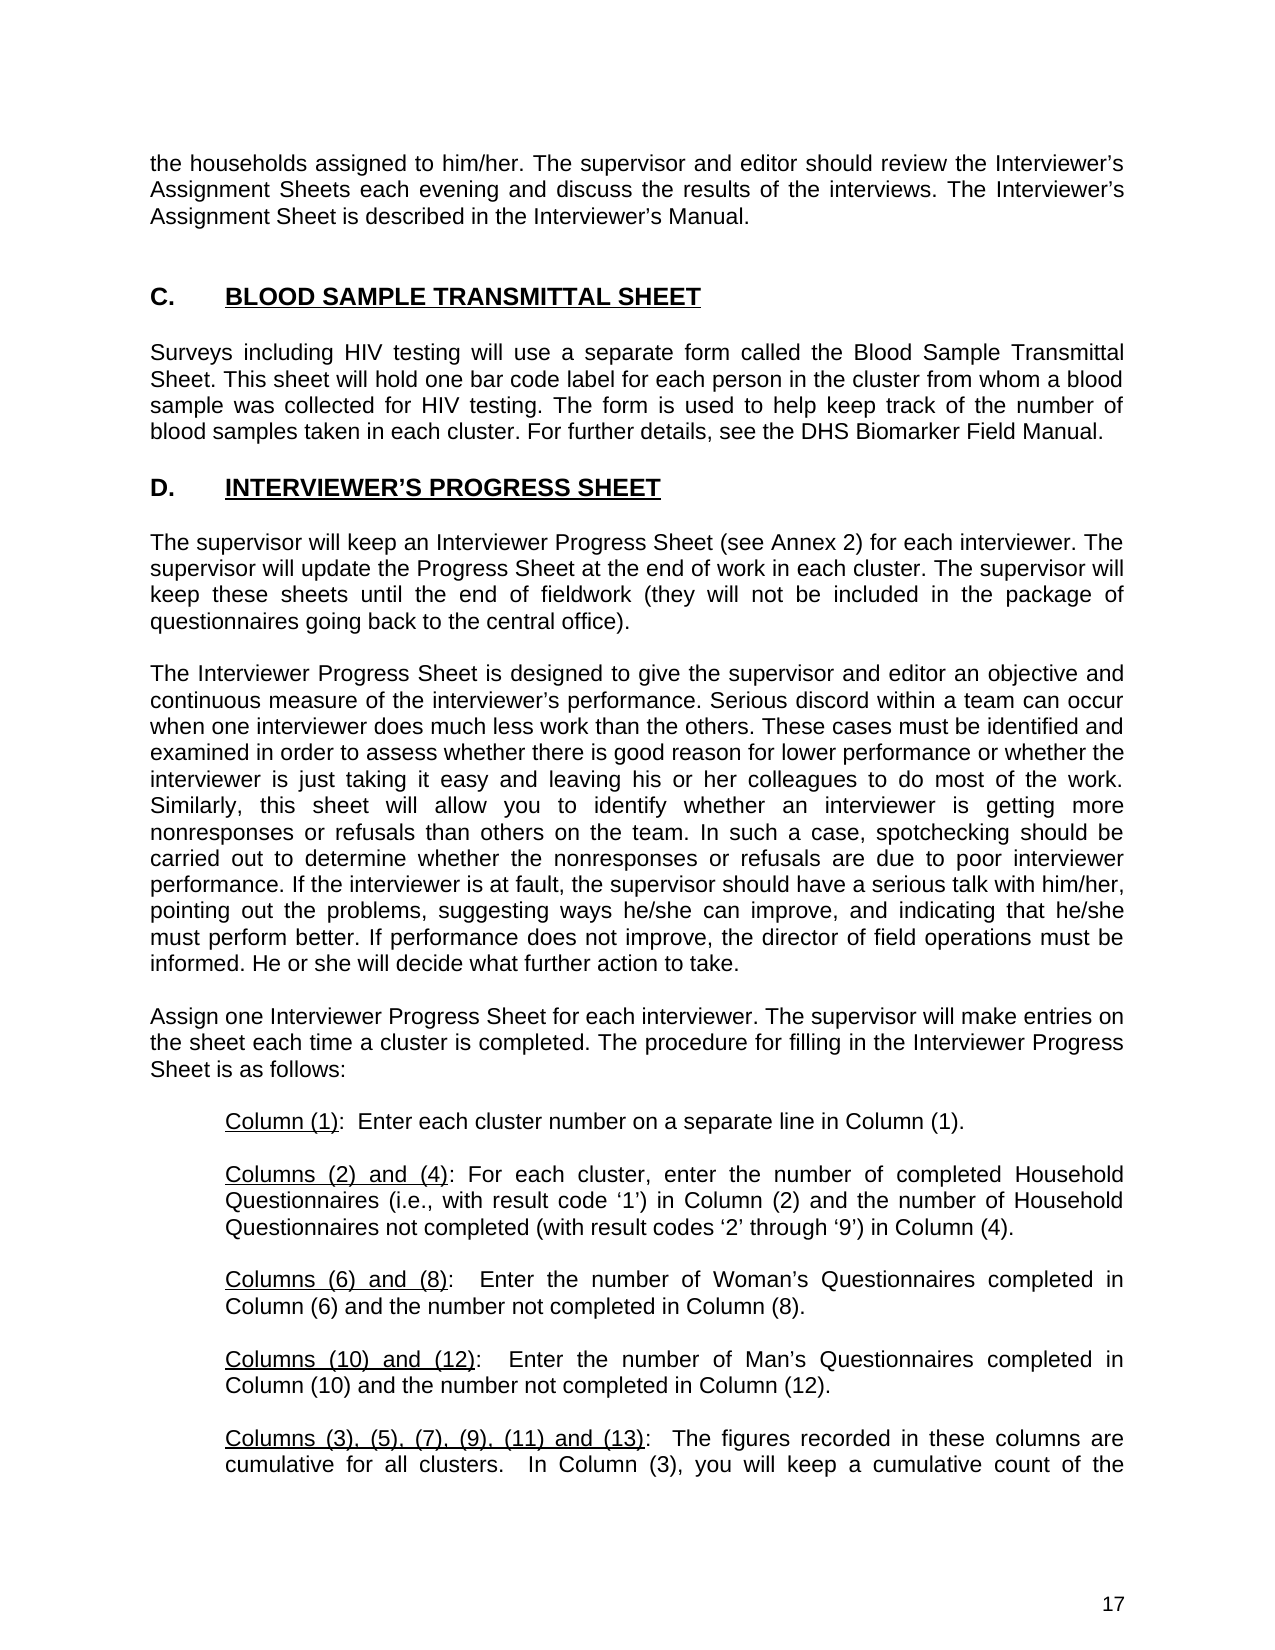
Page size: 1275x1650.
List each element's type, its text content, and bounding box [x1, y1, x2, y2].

text Column (1): Enter each cluster number on a separate line in Column (1). [150, 1108, 1125, 1135]
subtitle C. BLOOD SAMPLE TRANSMITTAL SHEET [150, 282, 1125, 311]
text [225, 1424, 1125, 1477]
text Columns (6) and (8): Enter the number of Woman’s Questionnaires completed in Column (6) and the number not completed in Column (8). [225, 1266, 1125, 1319]
text The Interviewer Progress Sheet is designed to give the supervisor and editor an objective and continuous measure of the interviewer’s performance. Serious discord within a team can occur when one interviewer does much less work than the others. These cases must be identified and examined in order to assess whether there is good reason for lower performance or whether the interviewer is just taking it easy and leaving his or her colleagues to do most of the work. Similarly, this sheet will allow you to identify whether an interviewer is getting more nonresponses or refusals than others on the team. In such a case, spotchecking should be carried out to determine whether the nonresponses or refusals are due to poor interviewer performance. If the interviewer is at fault, the supervisor should have a serious talk with him/her, pointing out the problems, suggesting ways he/she can improve, and indicating that he/she must perform better. If performance does not improve, the director of field operations must be informed. He or she will decide what further action to take. [150, 660, 1125, 977]
text Columns (2) and (4): For each cluster, enter the number of completed Household Questionnaires (i.e., with result code ‘1’) in Column (2) and the number of Household Questionnaires not completed (with result codes ‘2’ through ‘9’) in Column (4). [225, 1161, 1125, 1240]
text Surveys including HIV testing will use a separate form called the Blood Sample Transmittal Sheet. This sheet will hold one bar code label for each person in the cluster from whom a blood sample was collected for HIV testing. The form is used to help keep track of the number of blood samples taken in each cluster. For further details, see the DHS Biomarker Field Manual. [150, 339, 1125, 445]
text Columns (10) and (12): Enter the number of Man’s Questionnaires completed in Column (10) and the number not completed in Column (12). [225, 1346, 1125, 1398]
text The supervisor will keep an Interviewer Progress Sheet (see Annex 2) for each interviewer. The supervisor will update the Progress Sheet at the end of work in each cluster. The supervisor will keep these sheets until the end of fieldwork (they will not be included in the package of questionnaires going back to the central office). [150, 528, 1125, 634]
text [150, 150, 1125, 229]
subtitle D. INTERVIEWER’S PROGRESS SHEET [150, 473, 1125, 502]
text Assign one Interviewer Progress Sheet for each interviewer. The supervisor will make entries on the sheet each time a cluster is completed. The procedure for filling in the Interviewer Progress Sheet is as follows: [150, 1003, 1125, 1082]
